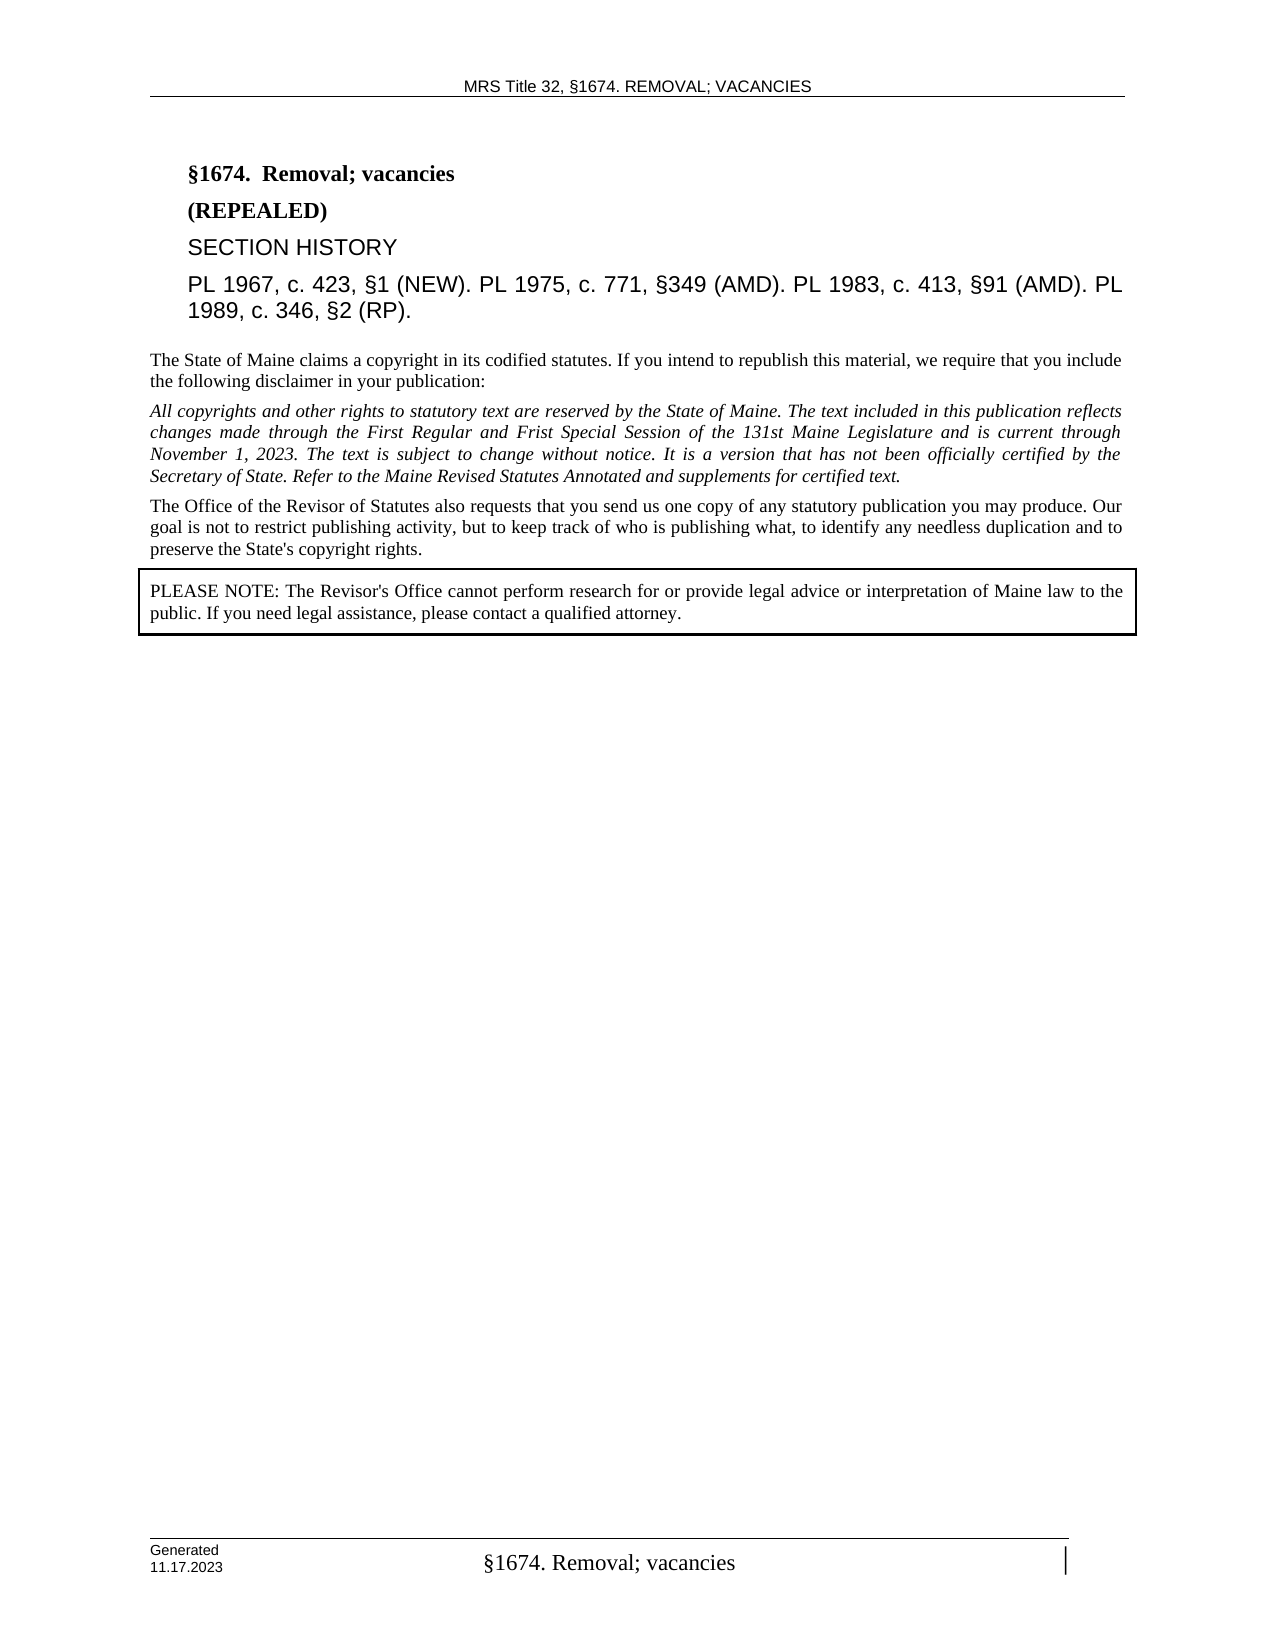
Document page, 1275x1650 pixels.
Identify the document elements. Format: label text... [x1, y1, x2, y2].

text The Office of the Revisor of Statutes also requests that you send us one copy of any statutory publication you may produce. Our goal is not to restrict publishing activity, but to keep track of who is publishing what, to identify any needless duplication and to preserve the State's copyright rights. [150, 494, 1125, 559]
text All copyrights and other rights to statutory text are reserved by the State of Maine. The text included in this publication reflects changes made through the First Regular and Frist Special Session of the 131st Maine Legislature and is current through November 1, 2023 . The text is subject to change without notice. It is a version that has not been officially certified by the Secretary of State. Refer to the Maine Revised Statutes Annotated and supplements for certified text. [150, 400, 1125, 486]
text SECTION HISTORY [187, 234, 1125, 260]
text PL 1967, c. 423, §1 (NEW). PL 1975, c. 771, §349 (AMD). PL 1983, c. 413, §91 (AMD). PL 1989, c. 346, §2 (RP). [187, 271, 1125, 323]
text §1674. Removal; vacancies [187, 160, 1125, 187]
text (REPEALED) [187, 197, 1125, 223]
text PLEASE NOTE: The Revisor's Office cannot perform research for or provide legal advice or interpretation of Maine law to the public. If you need legal assistance, please contact a qualified attorney. [140, 570, 1135, 633]
text The State of Maine claims a copyright in its codified statutes. If you intend to republish this material, we require that you include the following disclaimer in your publication: [150, 348, 1125, 392]
